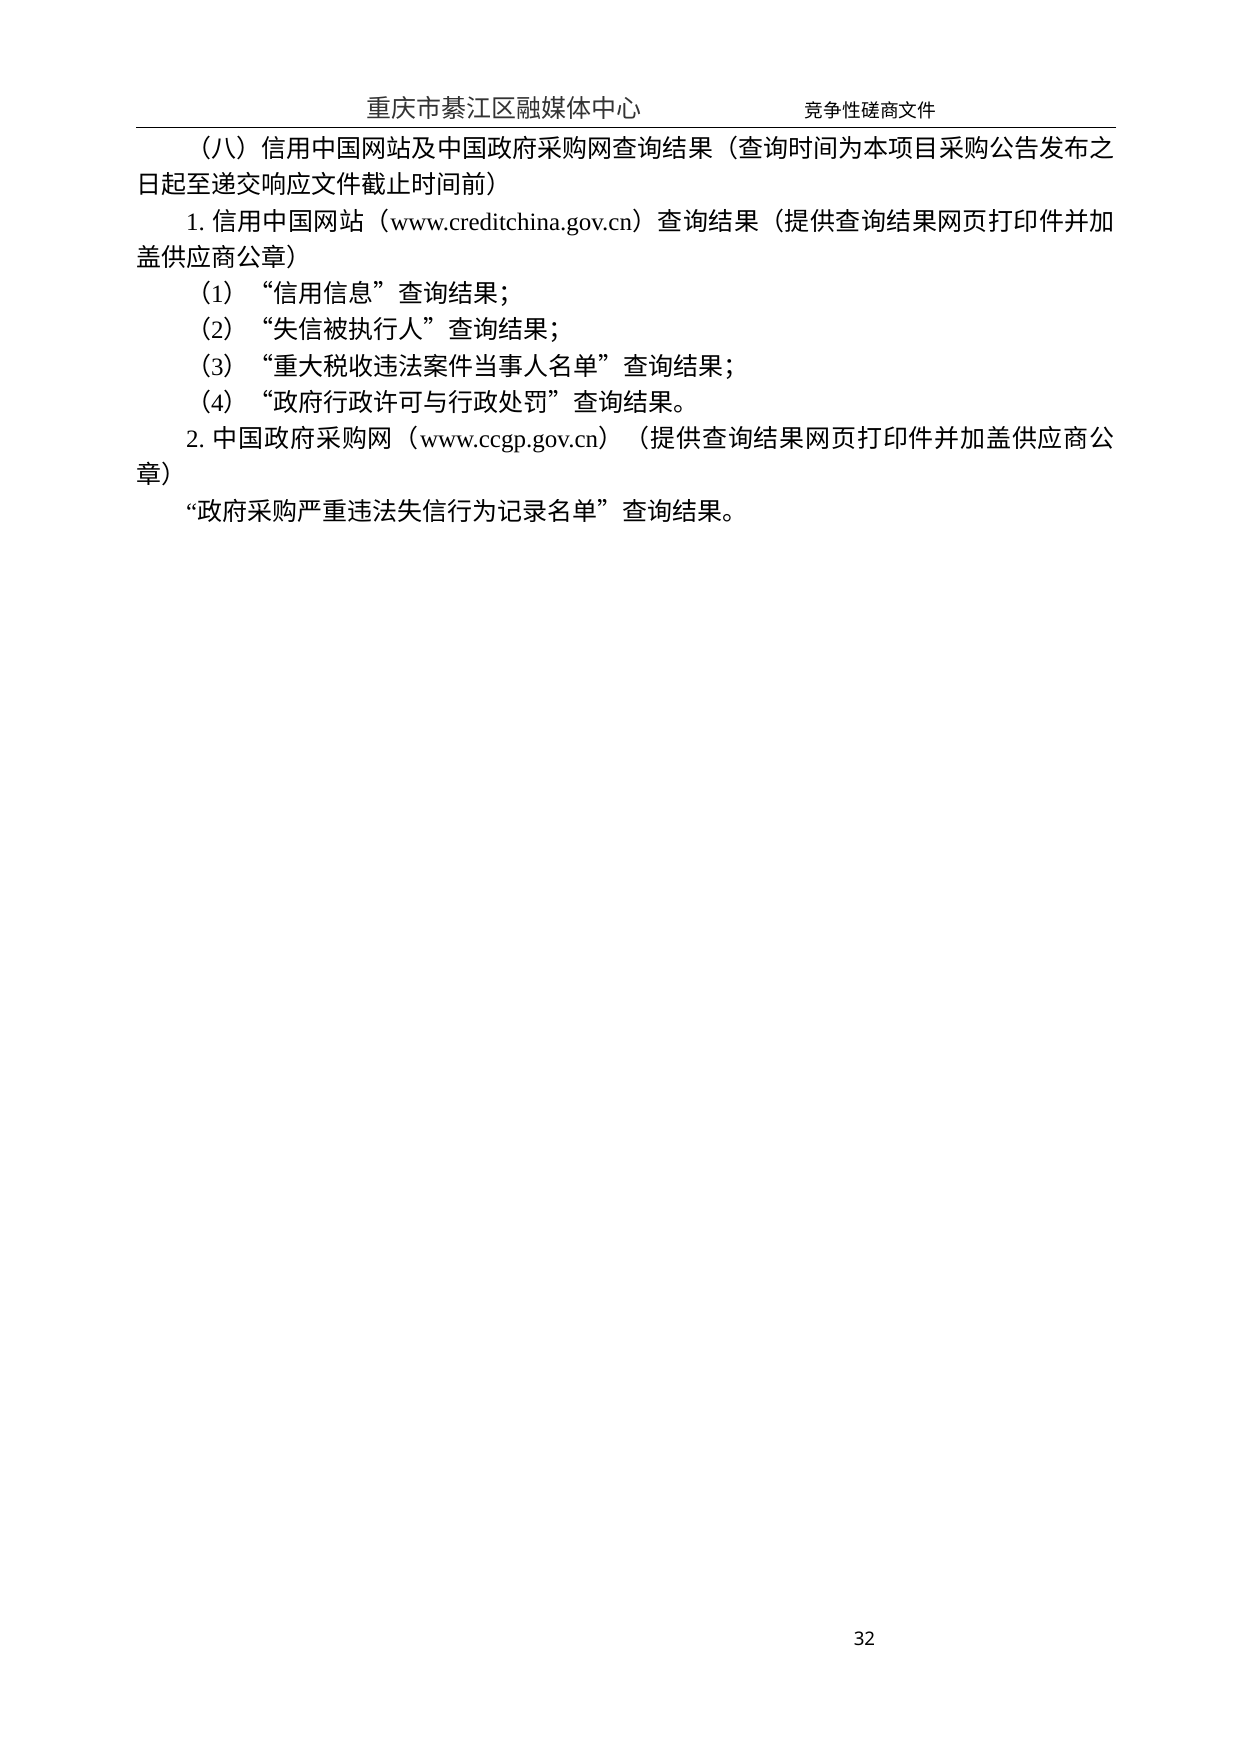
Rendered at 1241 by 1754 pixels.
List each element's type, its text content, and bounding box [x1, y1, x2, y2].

text （4）“政府行政许可与行政处罚”查询结果。 [136, 382, 1116, 418]
text “政府采购严重违法失信行为记录名单”查询结果。 [136, 491, 1116, 527]
text 2. 中国政府采购网（www.ccgp.gov.cn）（提供查询结果网页打印件并加盖供应商公章） [136, 418, 1116, 491]
text （八）信用中国网站及中国政府采购网查询结果（查询时间为本项目采购公告发布之日起至递交响应文件截止时间前） [136, 128, 1116, 201]
text （3）“重大税收违法案件当事人名单”查询结果； [136, 346, 1116, 382]
text （1）“信用信息”查询结果； [136, 273, 1116, 310]
text （2）“失信被执行人”查询结果； [136, 310, 1116, 346]
text 1. 信用中国网站（www.creditchina.gov.cn）查询结果（提供查询结果网页打印件并加盖供应商公章） [136, 201, 1116, 273]
